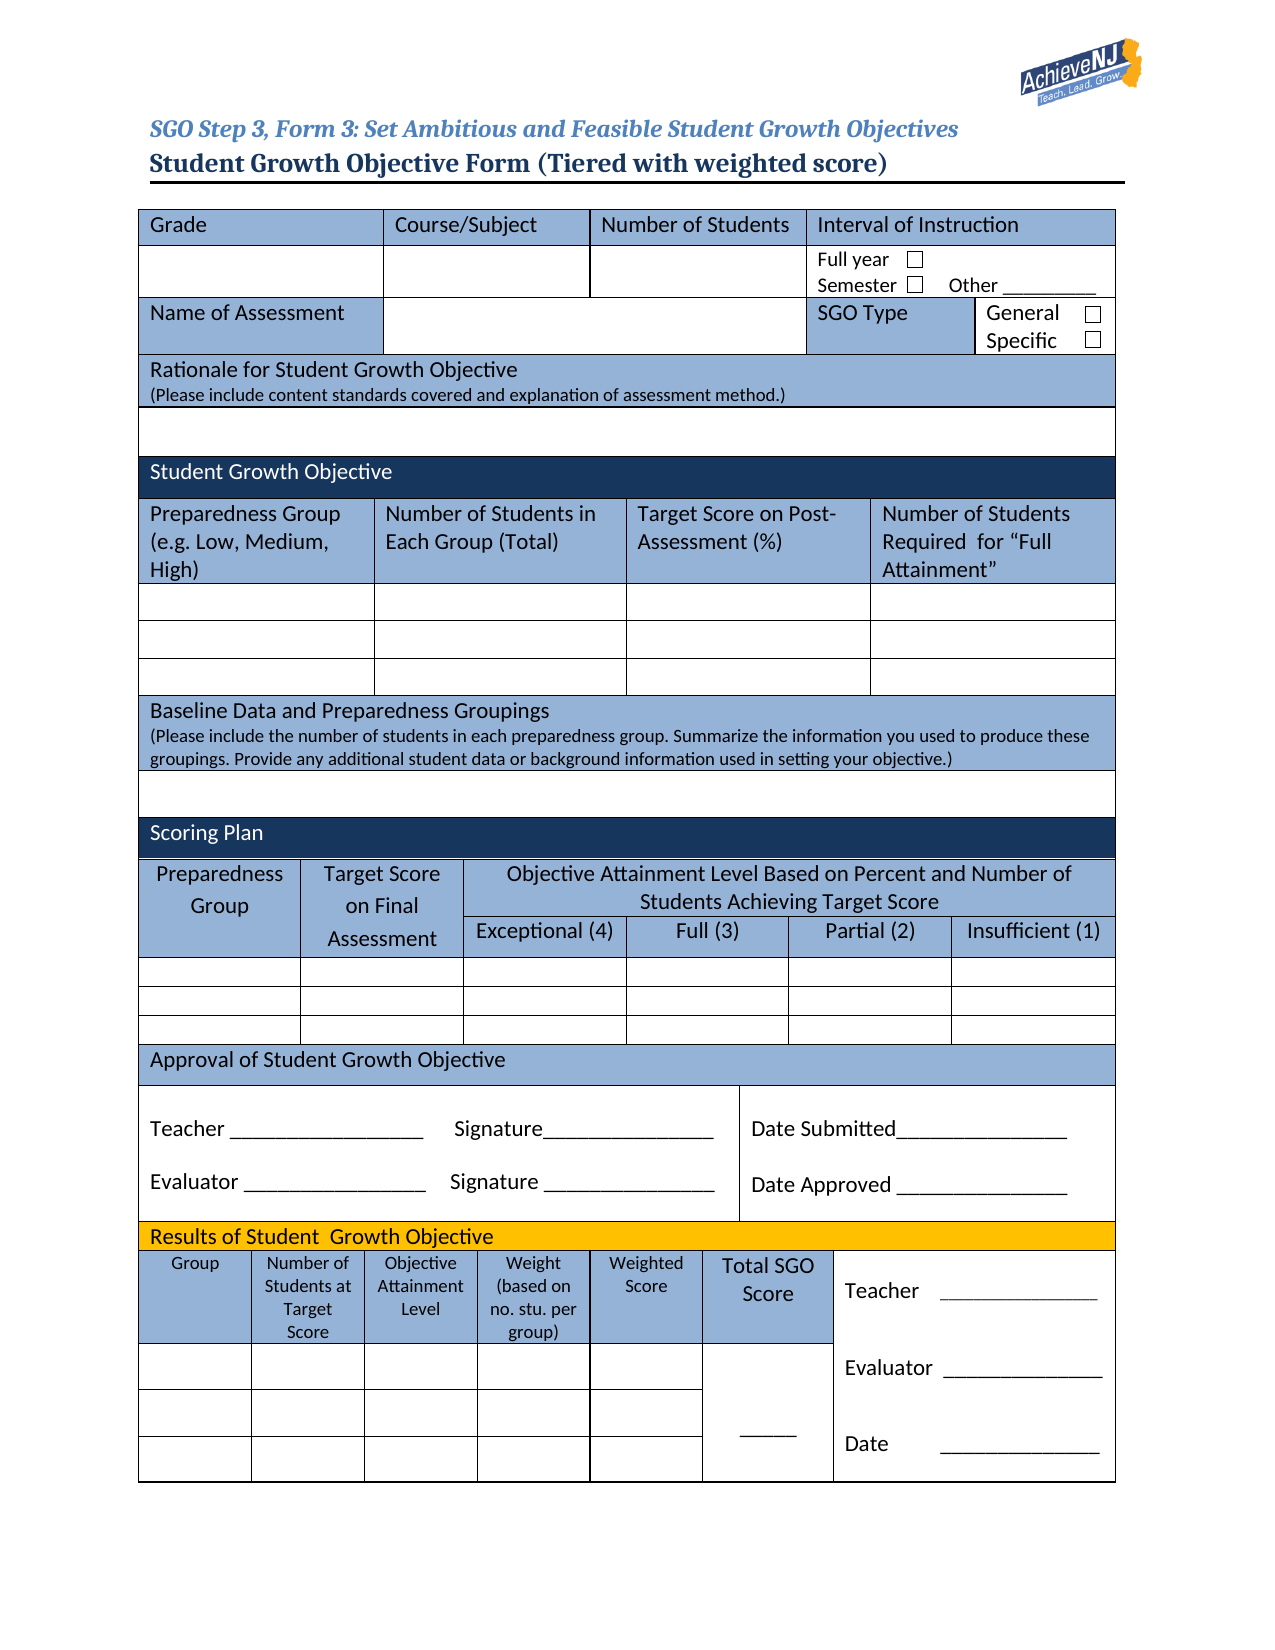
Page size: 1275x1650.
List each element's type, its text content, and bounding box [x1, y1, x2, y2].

table_cell Scoring Plan [139, 818, 1115, 858]
table_cell [139, 1344, 251, 1388]
table_cell [591, 1390, 702, 1436]
subtitle SGO Step 3, Form 3: Set Ambitious and Feasible Student Growth Objectives [150, 114, 1125, 143]
table_cell Total SGO Score [703, 1251, 833, 1343]
table_cell [464, 987, 626, 1015]
table_cell Teacher _________________ Signature_______________ Evaluator ________________ Signature _______________ [139, 1086, 739, 1221]
table_cell [301, 987, 463, 1015]
table_cell General Specific [976, 298, 1115, 354]
table_cell [627, 1016, 788, 1044]
table_cell [952, 987, 1115, 1015]
table_cell Number of Students Required for “Full Attainment” [871, 499, 1115, 583]
table_cell Full year Semester Other _________ [807, 246, 1115, 297]
table_cell [139, 408, 1115, 456]
table_header Grade [139, 210, 383, 245]
table_cell [478, 1437, 589, 1481]
table_header Number of Students [591, 210, 806, 245]
table_cell [789, 1016, 951, 1044]
table_cell [375, 659, 626, 695]
table_cell [139, 659, 374, 695]
table_cell [139, 621, 374, 658]
table_cell Baseline Data and Preparedness Groupings (Please include the number of students in each preparedness group. Summarize the information you used to produce these groupings. Provide any additional student data or background information used in setting your objective.) [139, 696, 1115, 770]
table_cell [252, 1390, 364, 1436]
text Student Growth Objective Form (Tiered with weighted score) [150, 148, 1125, 181]
table_cell [464, 1016, 626, 1044]
table_cell [871, 584, 1115, 620]
table_cell Target Score on Final Assessment [301, 860, 463, 957]
table_cell [627, 958, 788, 986]
table_cell Preparedness Group [139, 860, 300, 957]
table_cell [789, 958, 951, 986]
table_cell [252, 1344, 364, 1388]
table_cell [375, 584, 626, 620]
table_cell Approval of Student Growth Objective [139, 1045, 1115, 1085]
table_cell [139, 958, 300, 986]
table_cell [301, 1016, 463, 1044]
table_cell _____ [703, 1344, 833, 1481]
table_cell Number of Students in Each Group (Total) [375, 499, 626, 583]
table_cell [627, 584, 870, 620]
table_cell Rationale for Student Growth Objective (Please include content standards covered and explanation of assessment method.) [139, 355, 1115, 406]
table_cell [139, 584, 374, 620]
table_cell Results of Student Growth Objective [139, 1222, 1115, 1250]
table_cell Target Score on Post-Assessment (%) [627, 499, 870, 583]
table_cell Group [139, 1251, 251, 1343]
table_cell Student Growth Objective [139, 457, 1115, 498]
table_cell [384, 298, 806, 354]
table_cell [478, 1390, 589, 1436]
table_cell [627, 621, 870, 658]
table_cell [384, 246, 589, 297]
table_cell Preparedness Group (e.g. Low, Medium, High) [139, 499, 374, 583]
table_header Interval of Instruction [807, 210, 1115, 245]
table_cell [365, 1344, 477, 1388]
table_cell [139, 1390, 251, 1436]
table_cell [139, 987, 300, 1015]
table_cell [375, 621, 626, 658]
table_cell [952, 958, 1115, 986]
table_cell Full (3) [627, 917, 788, 957]
table_cell Weighted Score [591, 1251, 702, 1343]
table_cell [139, 1016, 300, 1044]
table_cell [139, 246, 383, 297]
table_cell Insufficient (1) [952, 917, 1115, 957]
table_cell Number of Students at Target Score [252, 1251, 364, 1343]
table_cell Weight (based on no. stu. per group) [478, 1251, 589, 1343]
table_cell Teacher ___________________ Evaluator ______________ Date ______________ [834, 1251, 1115, 1481]
table_cell Objective Attainment Level [365, 1251, 477, 1343]
table_cell [627, 659, 870, 695]
table_cell [789, 987, 951, 1015]
table_cell [591, 246, 806, 297]
picture [1002, 27, 1153, 115]
table_cell Exceptional (4) [464, 917, 626, 957]
table_cell [591, 1437, 702, 1481]
table_cell Name of Assessment [139, 298, 383, 354]
table_cell Date Submitted_______________ Date Approved _______________ [740, 1086, 1115, 1221]
table_cell [871, 621, 1115, 658]
table_cell [139, 771, 1115, 817]
table_cell [871, 659, 1115, 695]
table_cell [365, 1390, 477, 1436]
table_cell [252, 1437, 364, 1481]
table_cell [301, 958, 463, 986]
table_cell [365, 1437, 477, 1481]
table_cell [464, 958, 626, 986]
table_cell [591, 1344, 702, 1388]
table_cell [627, 987, 788, 1015]
table_cell SGO Type [807, 298, 974, 354]
table_header Course/Subject [384, 210, 589, 245]
table_cell [952, 1016, 1115, 1044]
table_cell Objective Attainment Level Based on Percent and Number of Students Achieving Target Score [464, 860, 1115, 916]
table_cell [478, 1344, 589, 1388]
table_cell Partial (2) [789, 917, 951, 957]
table_cell [139, 1437, 251, 1481]
